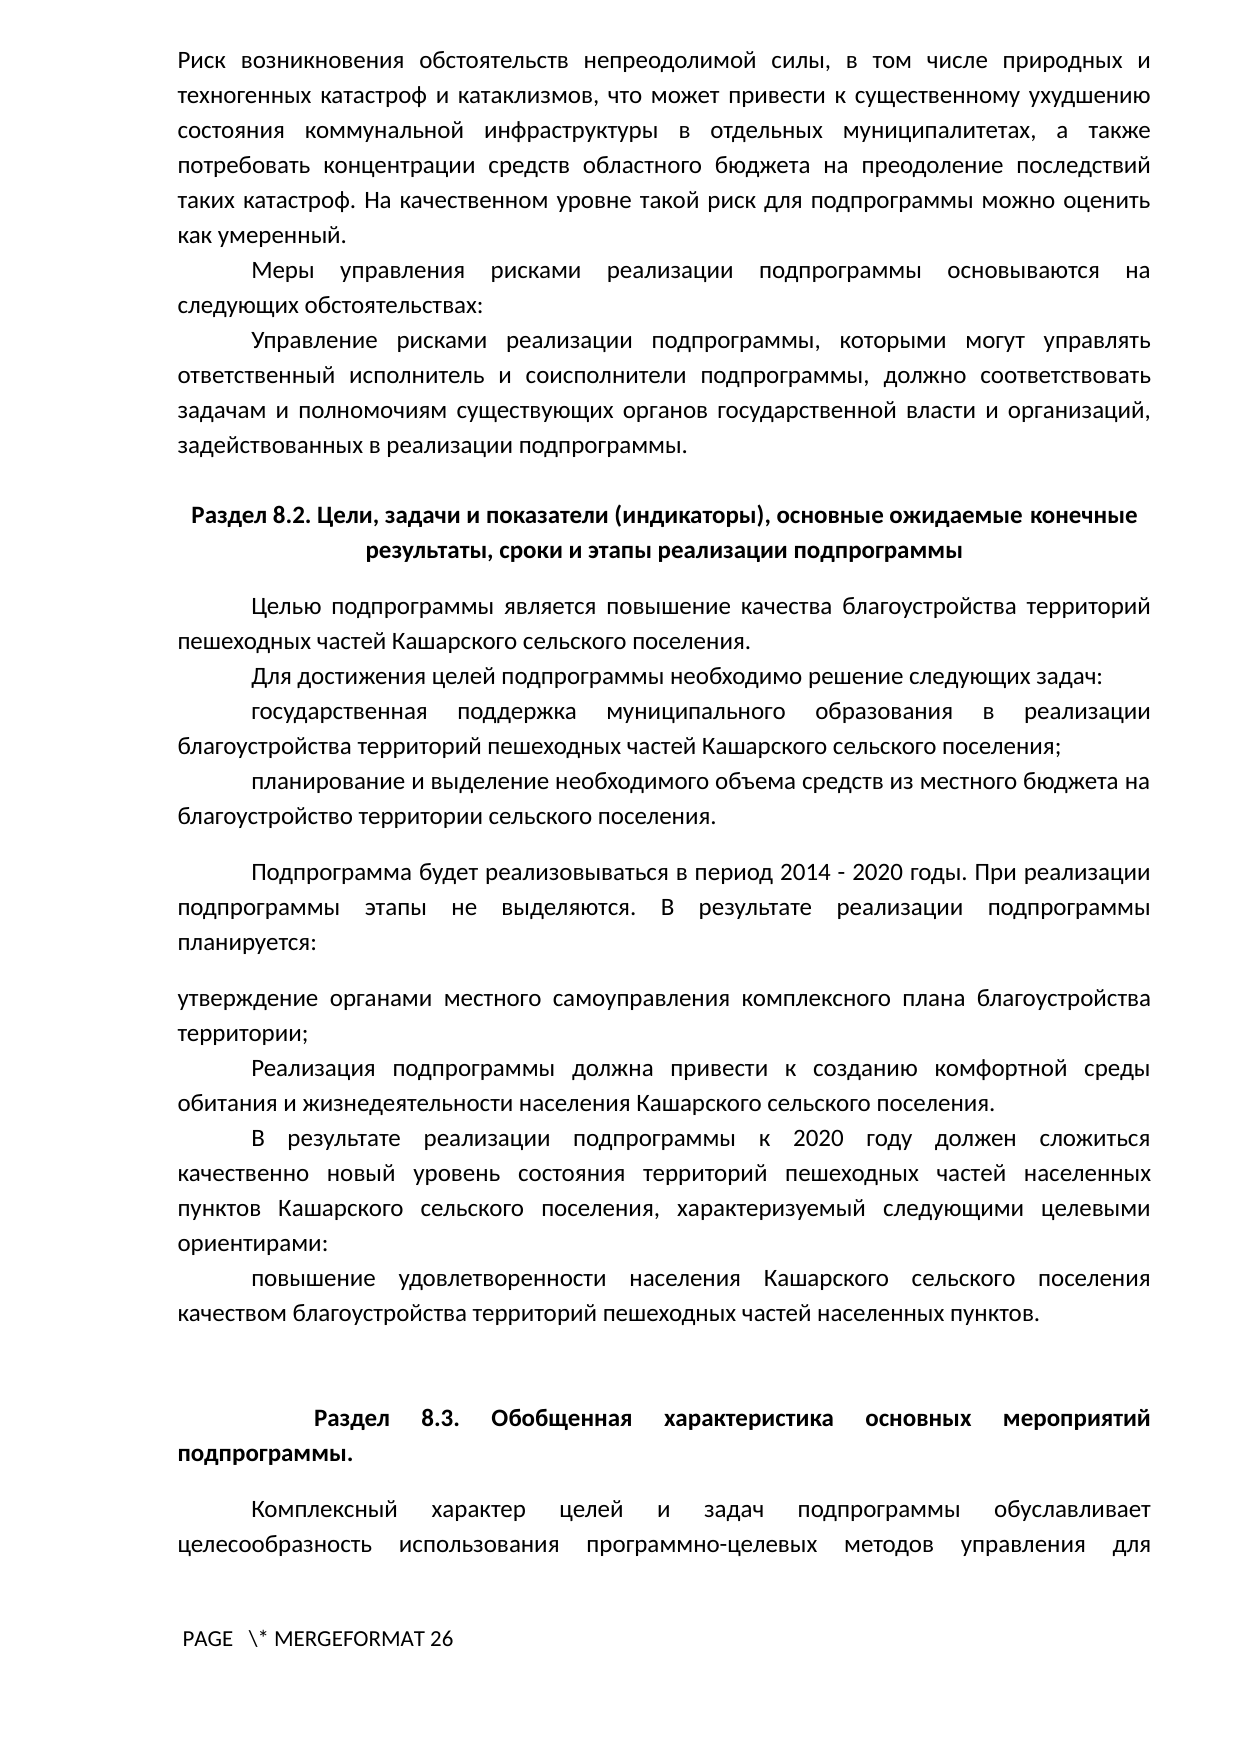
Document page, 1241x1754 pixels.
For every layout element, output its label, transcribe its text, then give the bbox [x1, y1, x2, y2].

text Риск возникновения обстоятельств непреодолимой силы, в том числе природных и техногенных катастроф и катаклизмов, что может привести к существенному ухудшению состояния коммунальной инфраструктуры в отдельных муниципалитетах, а также потребовать концентрации средств областного бюджета на преодоление последствий таких катастроф. На качественном уровне такой риск для подпрограммы можно оценить как умеренный. [177, 44, 1152, 250]
text Раздел 8.3. Обобщенная характеристика основных мероприятий подпрограммы. [177, 1402, 1152, 1467]
text планирование и выделение необходимого объема средств из местного бюджета на благоустройство территории сельского поселения. [177, 765, 1152, 831]
text Меры управления рисками реализации подпрограммы основываются на следующих обстоятельствах: [177, 254, 1152, 320]
text Для достижения целей подпрограммы необходимо решение следующих задач: [177, 660, 1152, 691]
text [177, 1493, 1152, 1558]
text Реализация подпрограммы должна привести к созданию комфортной среды обитания и жизнедеятельности населения Кашарского сельского поселения. [177, 1052, 1152, 1117]
text Подпрограмма будет реализовываться в период 2014 - 2020 годы. При реализации подпрограммы этапы не выделяются. В результате реализации подпрограммы планируется: [177, 856, 1152, 957]
text Раздел 8.2. Цели, задачи и показатели (индикаторы), основные ожидаемые конечные результаты, сроки и этапы реализации подпрограммы [177, 499, 1152, 565]
text повышение удовлетворенности населения Кашарского сельского поселения качеством благоустройства территорий пешеходных частей населенных пунктов. [177, 1262, 1152, 1327]
text В результате реализации подпрограммы к 2020 году должен сложиться качественно новый уровень состояния территорий пешеходных частей населенных пунктов Кашарского сельского поселения, характеризуемый следующими целевыми ориентирами: [177, 1122, 1152, 1257]
text утверждение органами местного самоуправления комплексного плана благоустройства территории; [177, 982, 1152, 1047]
text государственная поддержка муниципального образования в реализации благоустройства территорий пешеходных частей Кашарского сельского поселения; [177, 695, 1152, 761]
text Управление рисками реализации подпрограммы, которыми могут управлять ответственный исполнитель и соисполнители подпрограммы, должно соответствовать задачам и полномочиям существующих органов государственной власти и организаций, задействованных в реализации подпрограммы. [177, 324, 1152, 460]
text Целью подпрограммы является повышение качества благоустройства территорий пешеходных частей Кашарского сельского поселения. [177, 590, 1152, 656]
